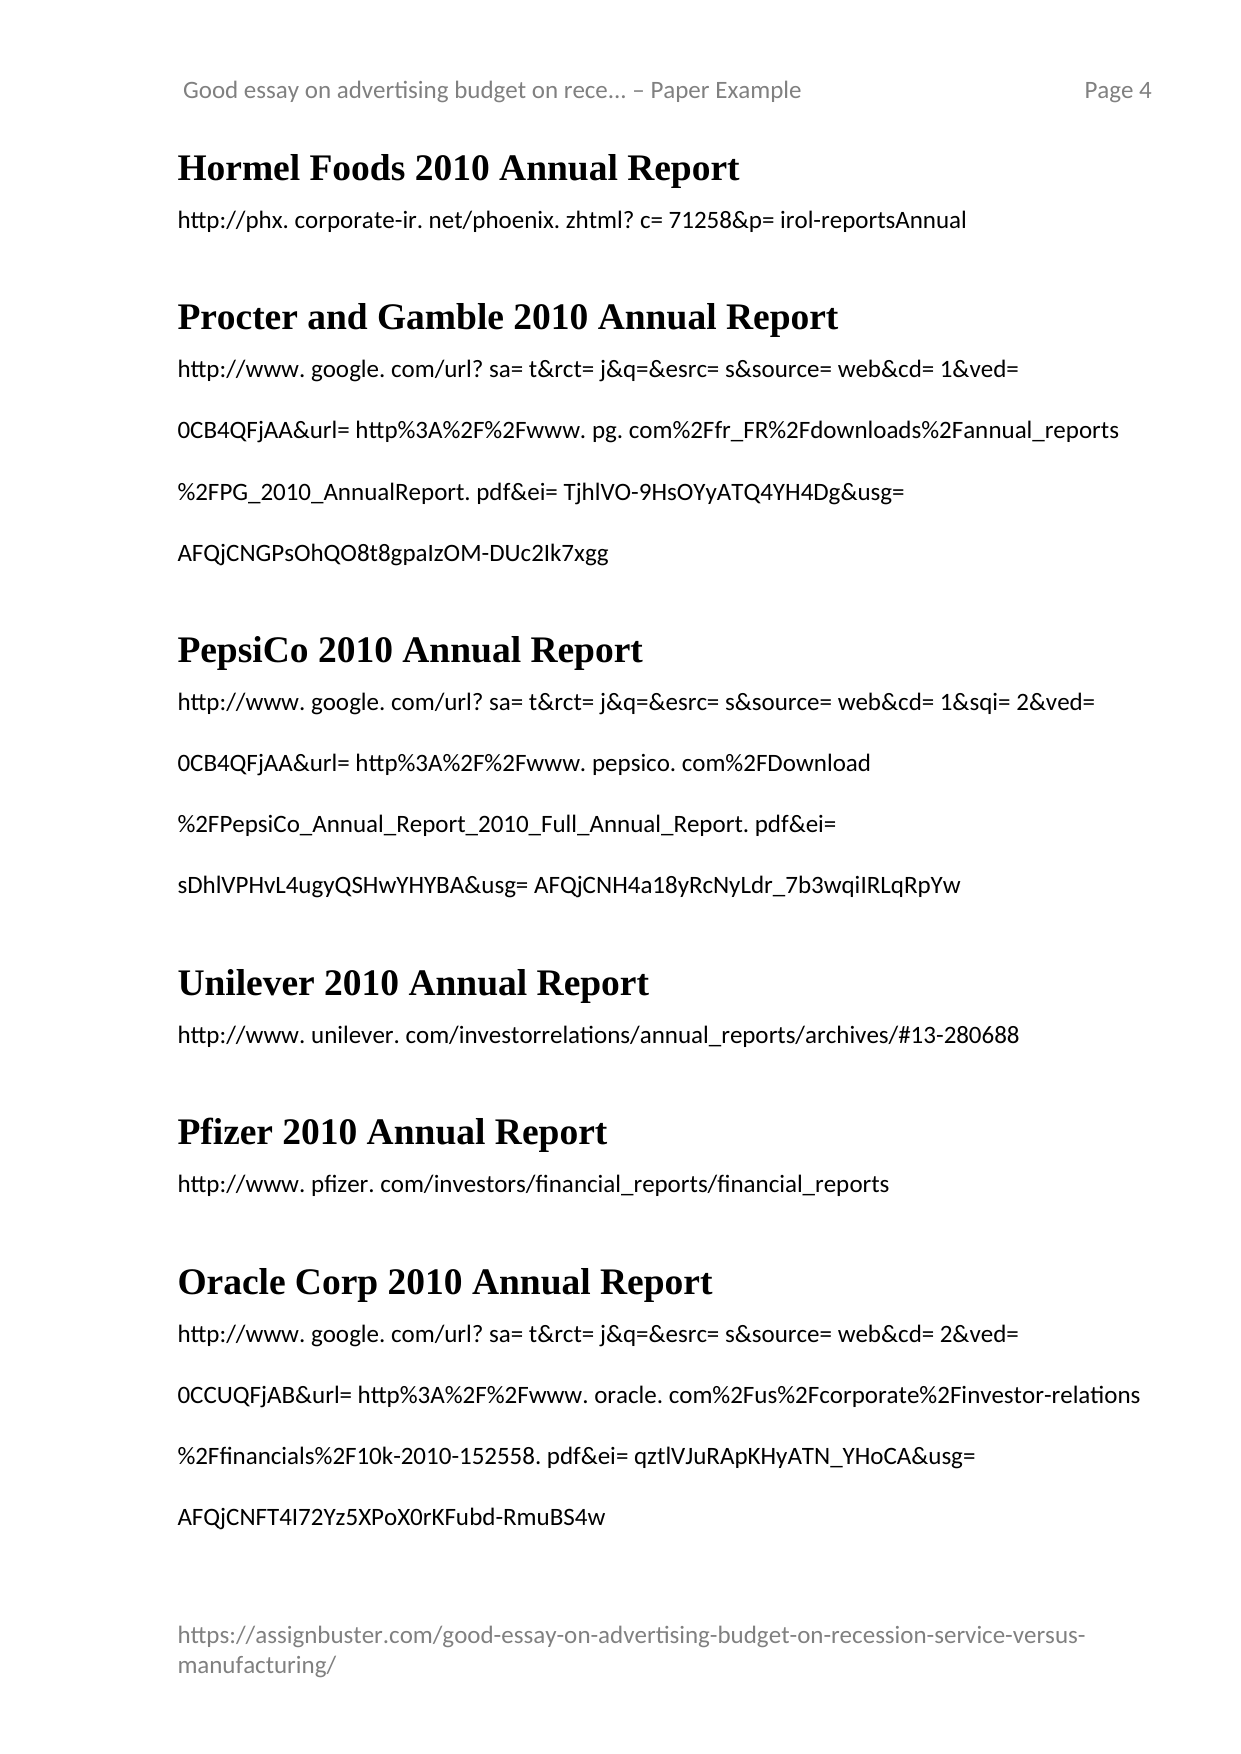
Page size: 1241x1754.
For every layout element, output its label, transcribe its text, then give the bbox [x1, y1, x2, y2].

text http://www. unilever. com/investorrelations/annual_reports/archives/#13-280688 [177, 1019, 1152, 1049]
subtitle PepsiCo 2010 Annual Report [177, 627, 1152, 670]
text http://phx. corporate-ir. net/phoenix. zhtml? c= 71258&p= irol-reportsAnnual [177, 204, 1152, 234]
subtitle Hormel Foods 2010 Annual Report [177, 145, 1152, 188]
text http://www. google. com/url? sa= t&rct= j&q=&esrc= s&source= web&cd= 1&sqi= 2&ved= 0CB4QFjAA&url= http%3A%2F%2Fwww. pepsico. com%2FDownload%2FPepsiCo_Annual_Report_2010_Full_Annual_Report. pdf&ei= sDhlVPHvL4ugyQSHwYHYBA&usg= AFQjCNH4a18yRcNyLdr_7b3wqiIRLqRpYw [177, 686, 1152, 900]
text http://www. google. com/url? sa= t&rct= j&q=&esrc= s&source= web&cd= 2&ved= 0CCUQFjAB&url= http%3A%2F%2Fwww. oracle. com%2Fus%2Fcorporate%2Finvestor-relations%2Ffinancials%2F10k-2010-152558. pdf&ei= qztlVJuRApKHyATN_YHoCA&usg= AFQjCNFT4I72Yz5XPoX0rKFubd-RmuBS4w [177, 1318, 1152, 1532]
subtitle Pfizer 2010 Annual Report [177, 1109, 1152, 1153]
subtitle Unilever 2010 Annual Report [177, 960, 1152, 1003]
text http://www. google. com/url? sa= t&rct= j&q=&esrc= s&source= web&cd= 1&ved= 0CB4QFjAA&url= http%3A%2F%2Fwww. pg. com%2Ffr_FR%2Fdownloads%2Fannual_reports%2FPG_2010_AnnualReport. pdf&ei= TjhlVO-9HsOYyATQ4YH4Dg&usg= AFQjCNGPsOhQO8t8gpaIzOM-DUc2Ik7xgg [177, 354, 1152, 567]
subtitle Oracle Corp 2010 Annual Report [177, 1259, 1152, 1302]
text http://www. pfizer. com/investors/financial_reports/financial_reports [177, 1169, 1152, 1199]
subtitle Procter and Gamble 2010 Annual Report [177, 294, 1152, 338]
